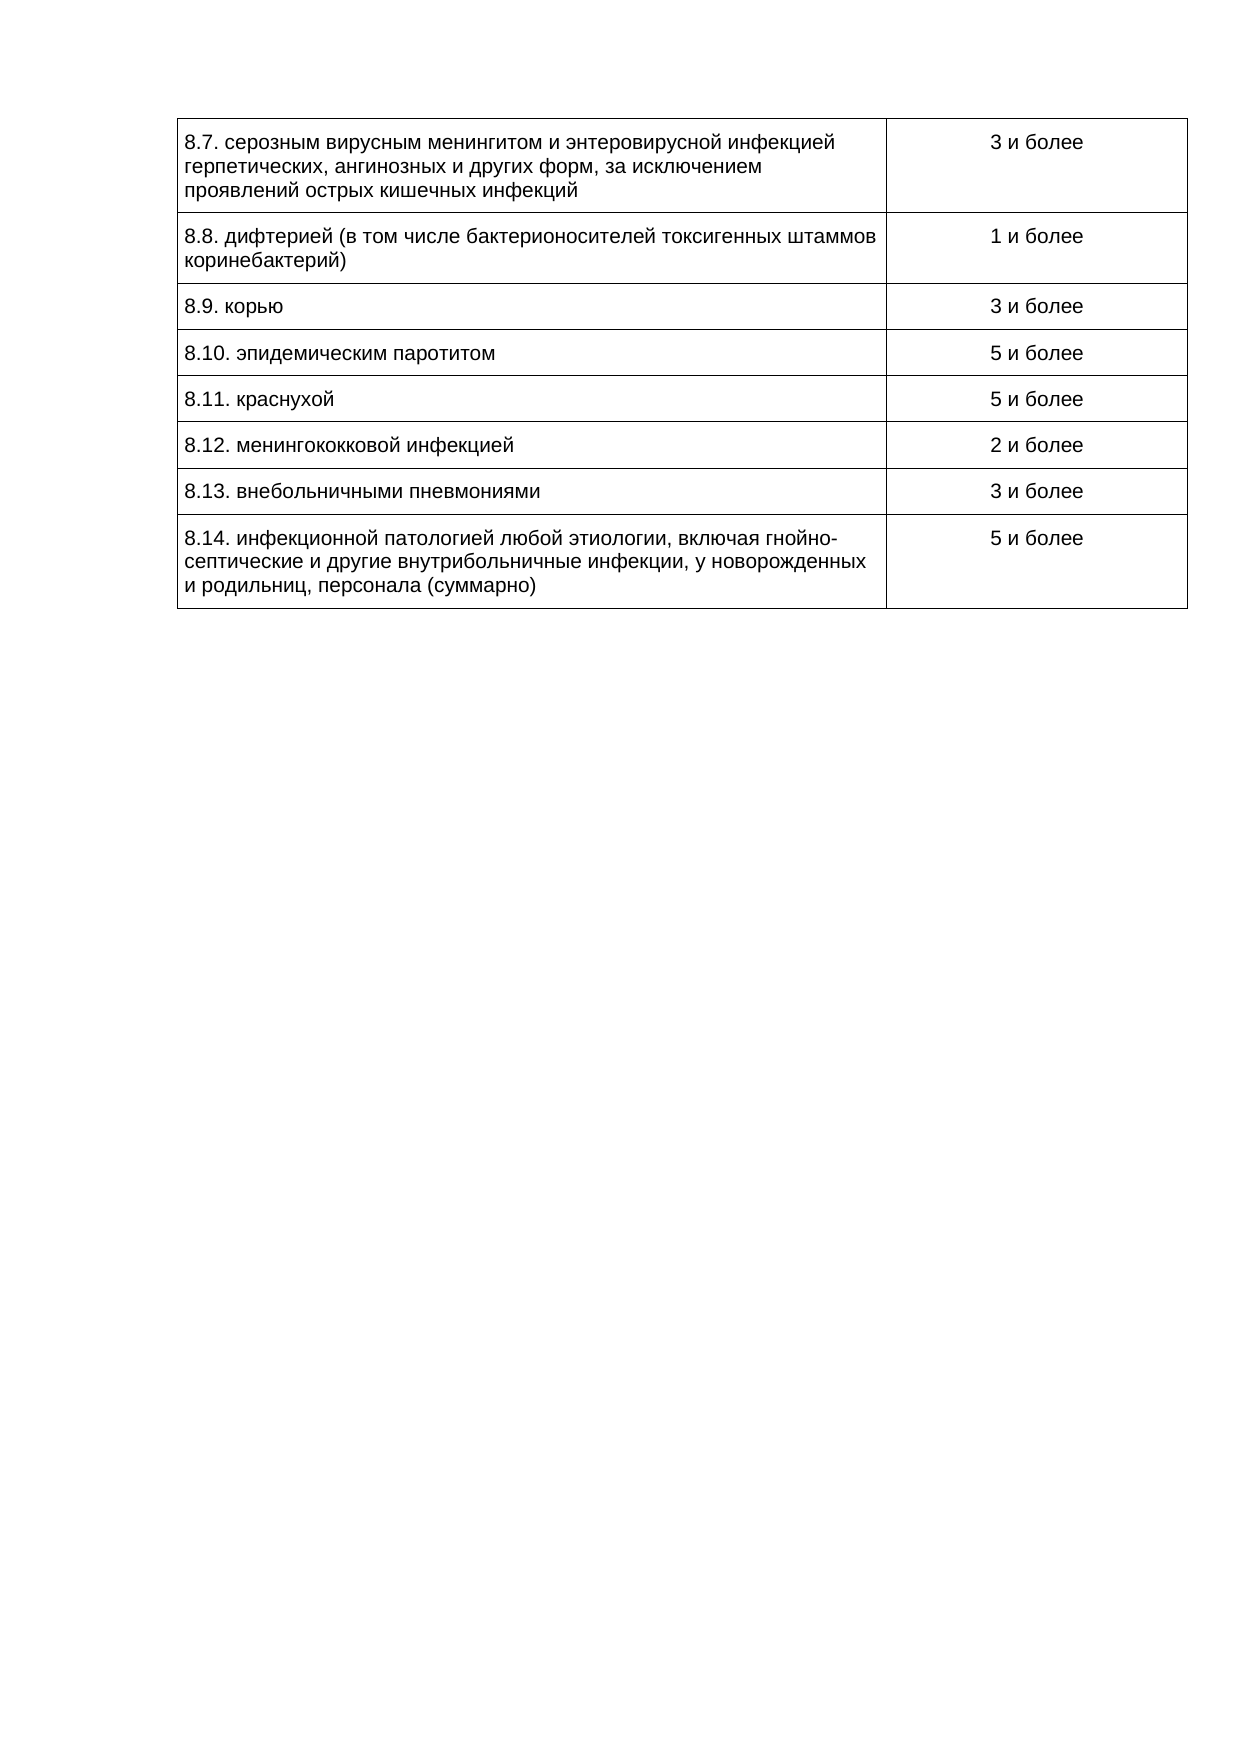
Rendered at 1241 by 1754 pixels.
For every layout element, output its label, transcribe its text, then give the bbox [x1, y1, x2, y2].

table_cell 2 и более [887, 422, 1187, 467]
table_cell 5 и более [887, 376, 1187, 421]
table_cell 8.7. серозным вирусным менингитом и энтеровирусной инфекцией герпетических, ангинозных и других форм, за исключением проявлений острых кишечных инфекций [178, 119, 886, 212]
table_cell 5 и более [887, 515, 1187, 608]
table_cell 8.12. менингококковой инфекцией [178, 422, 886, 467]
table_cell 8.11. краснухой [178, 376, 886, 421]
table_cell 3 и более [887, 284, 1187, 329]
table_cell 8.9. корью [178, 284, 886, 329]
table_cell 3 и более [887, 469, 1187, 514]
table_cell 8.8. дифтерией (в том числе бактерионосителей токсигенных штаммов коринебактерий) [178, 213, 886, 282]
table_cell 8.13. внебольничными пневмониями [178, 469, 886, 514]
table_cell 3 и более [887, 119, 1187, 212]
table_cell 8.10. эпидемическим паротитом [178, 330, 886, 375]
table_cell 5 и более [887, 330, 1187, 375]
table_cell 1 и более [887, 213, 1187, 282]
table_cell 8.14. инфекционной патологией любой этиологии, включая гнойно-септические и другие внутрибольничные инфекции, у новорожденных и родильниц, персонала (суммарно) [178, 515, 886, 608]
